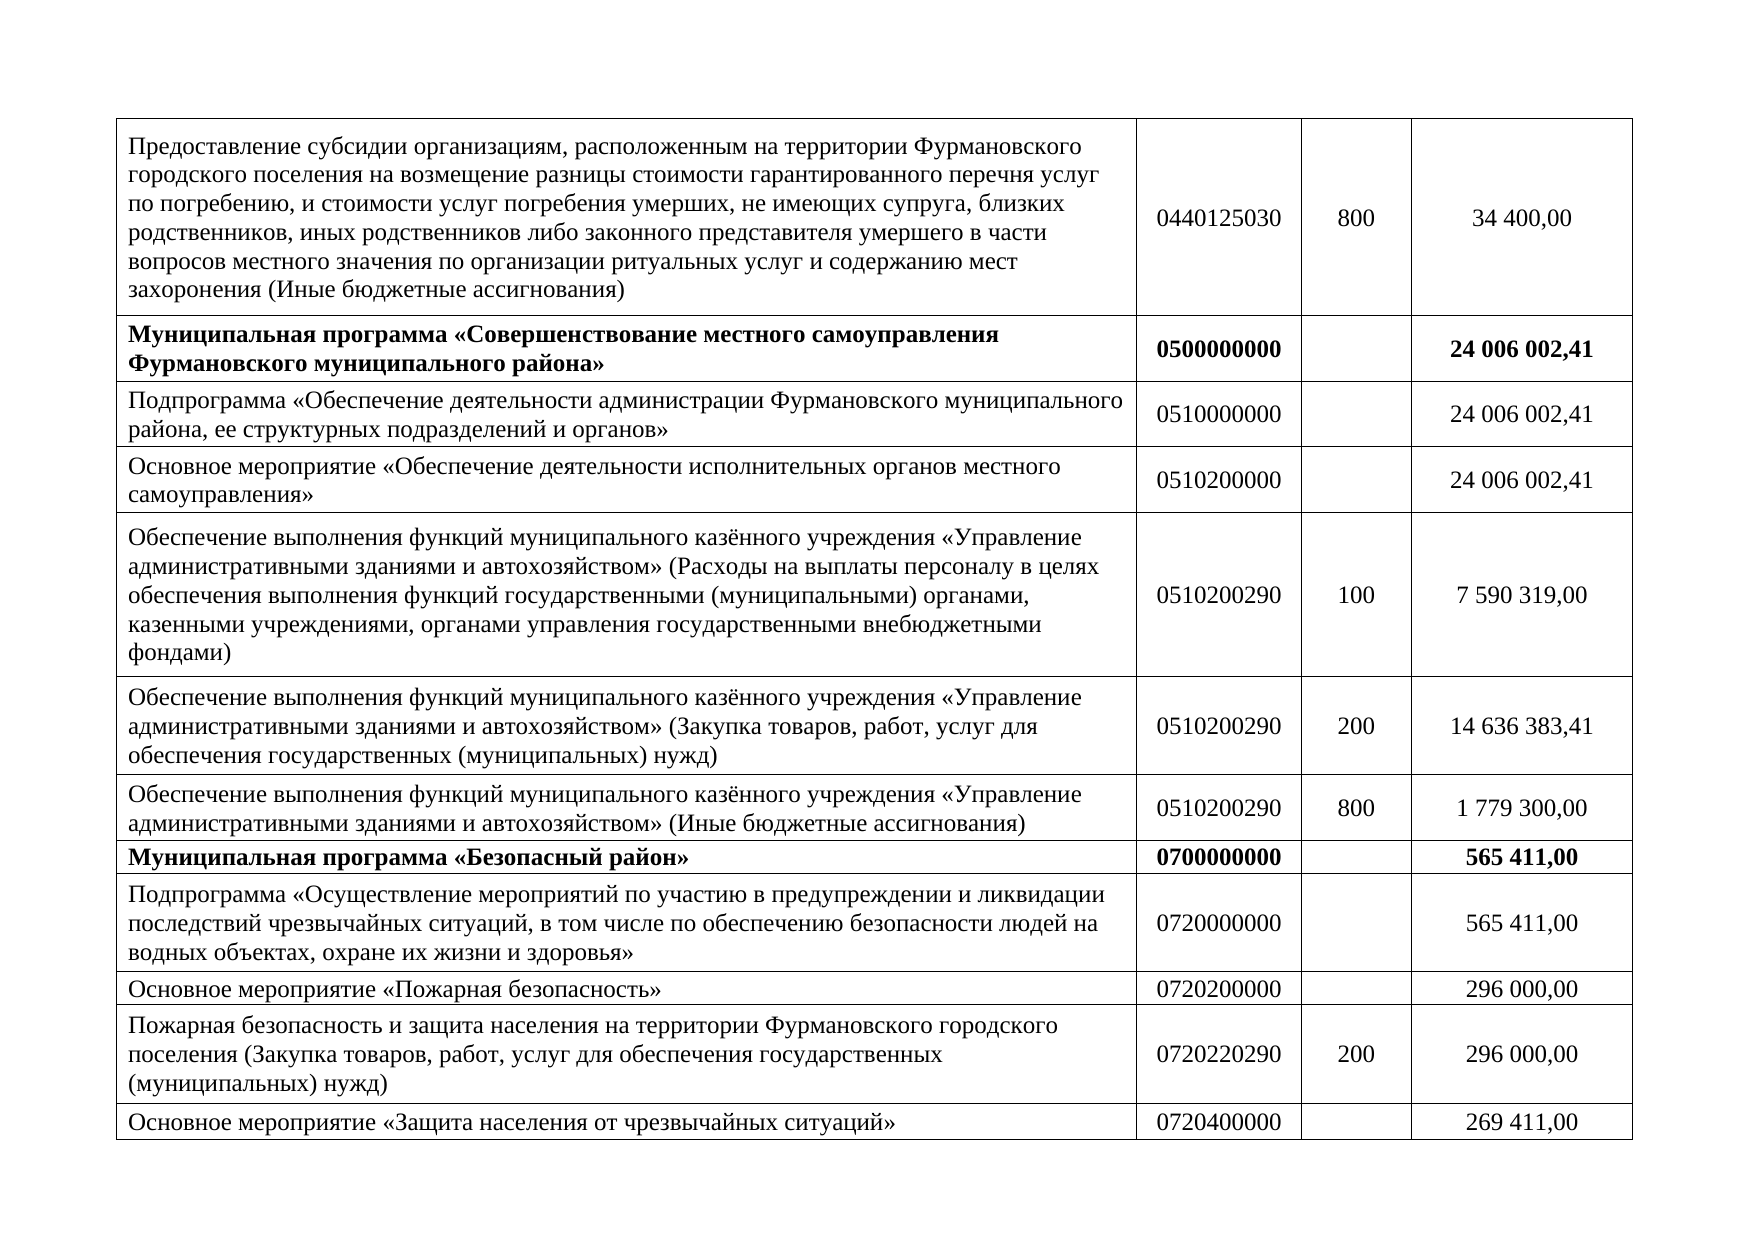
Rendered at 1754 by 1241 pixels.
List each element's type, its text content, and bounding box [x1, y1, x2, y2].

table_cell 34 400,00 [1412, 119, 1632, 315]
table_cell 0720000000 [1137, 874, 1301, 971]
table_cell 24 006 002,41 [1412, 447, 1632, 512]
table_cell 0720200000 [1137, 972, 1301, 1004]
table_cell Пожарная безопасность и защита населения на территории Фурмановского городского поселения (Закупка товаров, работ, услуг для обеспечения государственных (муниципальных) нужд) [117, 1005, 1136, 1102]
table_cell 565 411,00 [1412, 874, 1632, 971]
table_cell Муниципальная программа «Совершенствование местного самоуправления Фурмановского муниципального района» [117, 316, 1136, 381]
table_cell 0500000000 [1137, 316, 1301, 381]
table_cell [1302, 874, 1411, 971]
table_cell 200 [1302, 1005, 1411, 1102]
table_cell 0720400000 [1137, 1104, 1301, 1138]
table_cell Обеспечение выполнения функций муниципального казённого учреждения «Управление административными зданиями и автохозяйством» (Расходы на выплаты персоналу в целях обеспечения выполнения функций государственными (муниципальными) органами, казенными учреждениями, органами управления государственными внебюджетными фондами) [117, 513, 1136, 676]
table_cell [1302, 841, 1411, 873]
table_cell Обеспечение выполнения функций муниципального казённого учреждения «Управление административными зданиями и автохозяйством» (Закупка товаров, работ, услуг для обеспечения государственных (муниципальных) нужд) [117, 677, 1136, 774]
table_cell Подпрограмма «Осуществление мероприятий по участию в предупреждении и ликвидации последствий чрезвычайных ситуаций, в том числе по обеспечению безопасности людей на водных объектах, охране их жизни и здоровья» [117, 874, 1136, 971]
table_cell 296 000,00 [1412, 1005, 1632, 1102]
table_cell Подпрограмма «Обеспечение деятельности администрации Фурмановского муниципального района, ее структурных подразделений и органов» [117, 382, 1136, 446]
table_cell 24 006 002,41 [1412, 382, 1632, 446]
table_cell Основное мероприятие «Защита населения от чрезвычайных ситуаций» [117, 1104, 1136, 1138]
table_cell Основное мероприятие «Пожарная безопасность» [117, 972, 1136, 1004]
table_cell Предоставление субсидии организациям, расположенным на территории Фурмановского городского поселения на возмещение разницы стоимости гарантированного перечня услуг по погребению, и стоимости услуг погребения умерших, не имеющих супруга, близких родственников, иных родственников либо законного представителя умершего в части вопросов местного значения по организации ритуальных услуг и содержанию мест захоронения (Иные бюджетные ассигнования) [117, 119, 1136, 315]
table_cell 1 779 300,00 [1412, 775, 1632, 840]
table_cell 0510200290 [1137, 513, 1301, 676]
table_cell 14 636 383,41 [1412, 677, 1632, 774]
table_cell 0510200290 [1137, 775, 1301, 840]
table_cell Обеспечение выполнения функций муниципального казённого учреждения «Управление административными зданиями и автохозяйством» (Иные бюджетные ассигнования) [117, 775, 1136, 840]
table_cell 7 590 319,00 [1412, 513, 1632, 676]
table_cell 200 [1302, 677, 1411, 774]
table_cell Муниципальная программа «Безопасный район» [117, 841, 1136, 873]
table_cell 24 006 002,41 [1412, 316, 1632, 381]
table_cell 0510000000 [1137, 382, 1301, 446]
table_cell [1302, 1104, 1411, 1138]
table_cell 565 411,00 [1412, 841, 1632, 873]
table_cell 269 411,00 [1412, 1104, 1632, 1138]
table_cell 0510200000 [1137, 447, 1301, 512]
table_cell 0700000000 [1137, 841, 1301, 873]
table_cell 0440125030 [1137, 119, 1301, 315]
table_cell [1302, 447, 1411, 512]
table_cell 800 [1302, 119, 1411, 315]
table_cell 800 [1302, 775, 1411, 840]
table_cell 100 [1302, 513, 1411, 676]
table_cell Основное мероприятие «Обеспечение деятельности исполнительных органов местного самоуправления» [117, 447, 1136, 512]
table_cell [1302, 316, 1411, 381]
table_cell [1302, 382, 1411, 446]
table_cell 0510200290 [1137, 677, 1301, 774]
table_cell 296 000,00 [1412, 972, 1632, 1004]
table_cell 0720220290 [1137, 1005, 1301, 1102]
table_cell [1302, 972, 1411, 1004]
